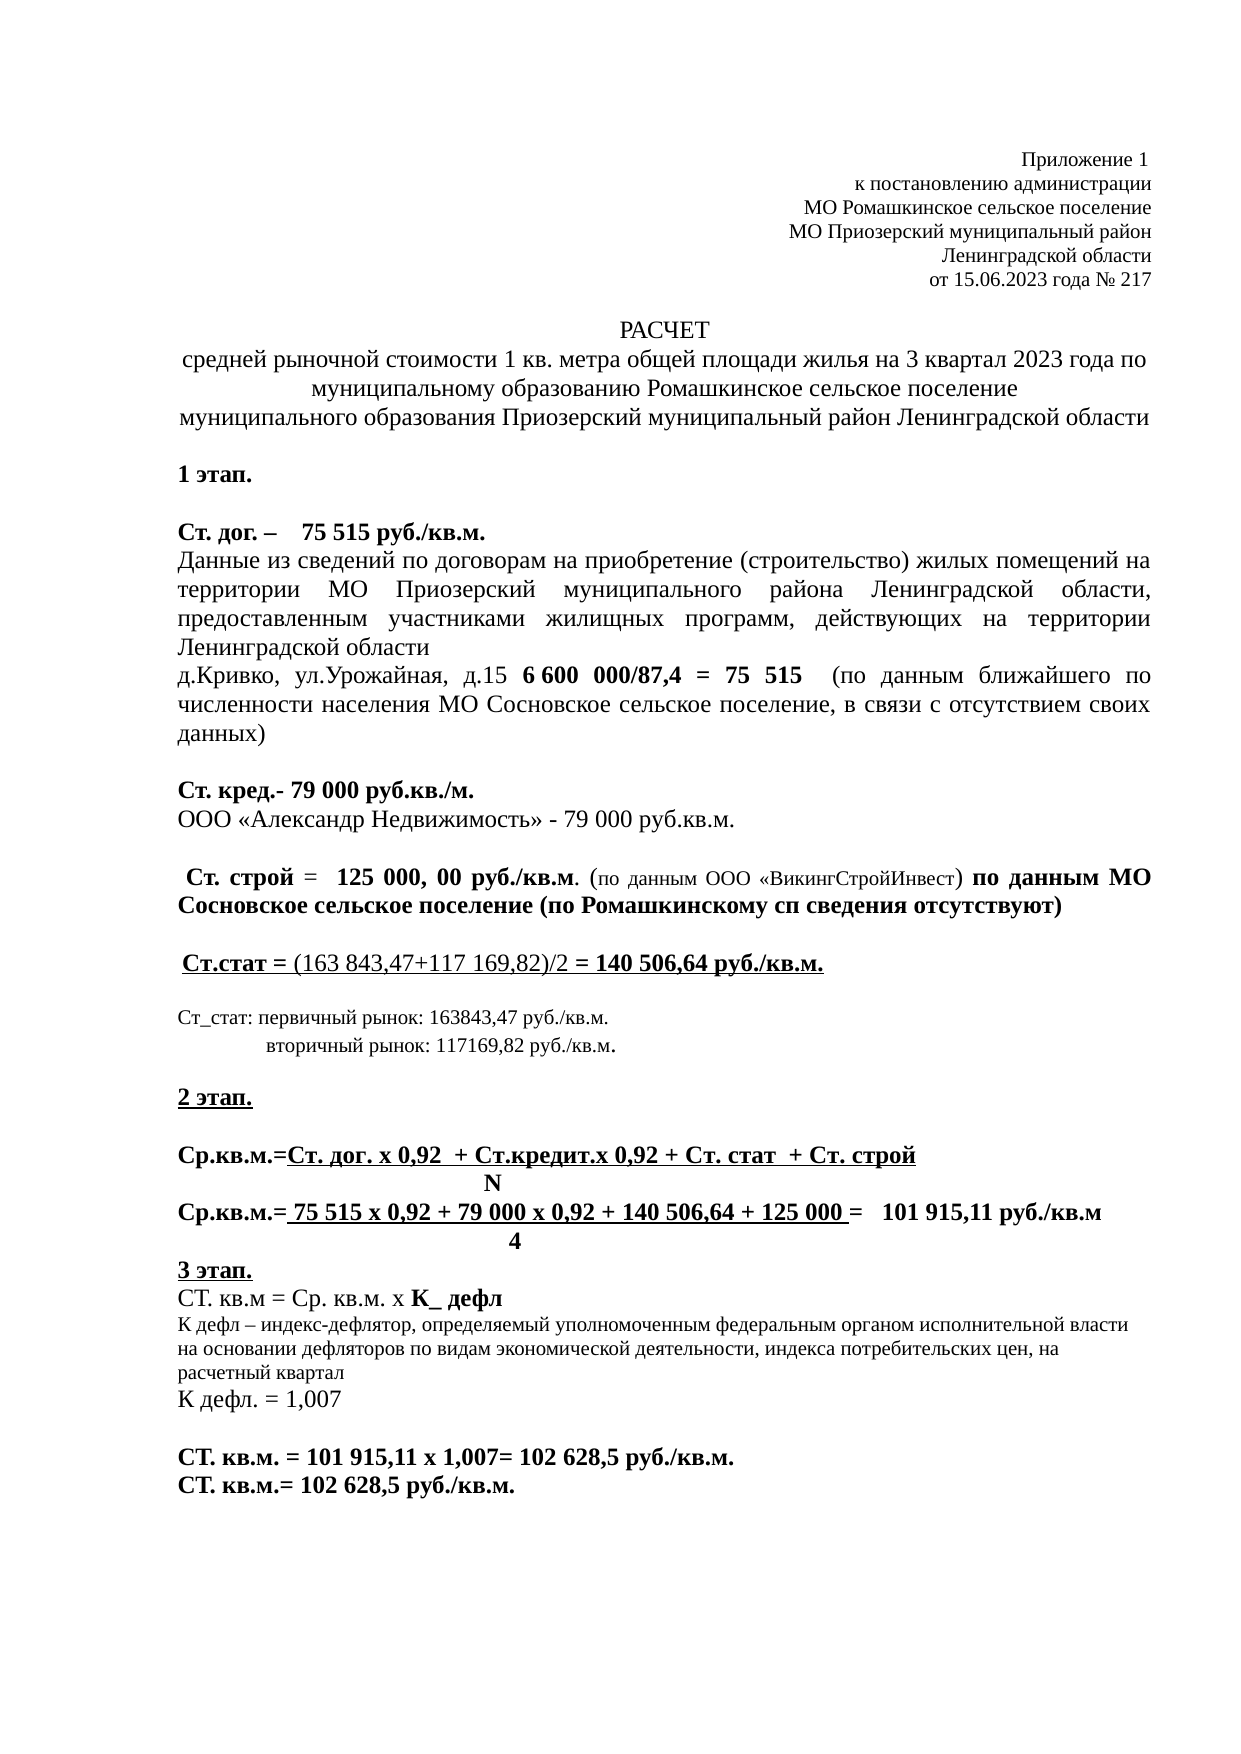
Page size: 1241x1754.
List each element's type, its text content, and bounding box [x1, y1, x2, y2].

text Ср.кв.м.=Ст. дог. х 0,92 + Ст.кредит.х 0,92 + Ст. стат + Ст. строй [177, 1140, 1152, 1168]
text Ст. строй = 125 000, 00 руб./кв.м. (по данным ООО «ВикингСтройИнвест) по данным МО Сосновское сельское поселение (по Ромашкинскому сп сведения отсутствуют) [177, 862, 1152, 919]
text К дефл. = 1,007 [177, 1384, 1152, 1413]
text СТ. кв.м = Ср. кв.м. х К_ дефл [177, 1283, 1152, 1312]
text Ср.кв.м.= 75 515 х 0,92 + 79 000 х 0,92 + 140 506,64 + 125 000 = 101 915,11 руб./кв.м [177, 1197, 1152, 1226]
text N [177, 1168, 1152, 1197]
text РАСЧЕТ [177, 315, 1152, 344]
text ООО «Александр Недвижимость» - 79 000 руб.кв.м. [177, 804, 1152, 833]
text СТ. кв.м. = 101 915,11 x 1,007= 102 628,5 руб./кв.м. [177, 1442, 1152, 1471]
text д.Кривко, ул.Урожайная, д.15 6 600 000/87,4 = 75 515 (по данным ближайшего по численности населения МО Сосновское сельское поселение, в связи с отсутствием своих данных) [177, 660, 1152, 747]
text вторичный рынок: 117169,82 руб./кв.м. [177, 1029, 1152, 1058]
text Ст.стат = (163 843,47+117 169,82)/2 = 140 506,64 руб./кв.м. [177, 948, 1152, 977]
text К дефл – индекс-дефлятор, определяемый уполномоченным федеральным органом исполнительной власти на основании дефляторов по видам экономической деятельности, индекса потребительских цен, на расчетный квартал [177, 1312, 1152, 1384]
text МО Приозерский муниципальный район [177, 219, 1152, 243]
text 4 [177, 1226, 1152, 1255]
text от 15.06.2023 года № 217 [177, 267, 1152, 291]
text СТ. кв.м.= 102 628,5 руб./кв.м. [177, 1471, 1152, 1499]
text МО Ромашкинское сельское поселение [177, 195, 1152, 219]
text Ленинградской области [177, 243, 1152, 267]
text Ст. кред.- 79 000 руб.кв./м. [177, 775, 1152, 804]
text средней рыночной стоимости 1 кв. метра общей площади жилья на 3 квартал 2023 года по муниципальному образованию Ромашкинское сельское поселение [177, 344, 1152, 402]
text 2 этап. [177, 1082, 1152, 1111]
text Приложение 1 [177, 147, 1152, 171]
text Данные из сведений по договорам на приобретение (строительство) жилых помещений на территории МО Приозерский муниципального района Ленинградской области, предоставленным участниками жилищных программ, действующих на территории Ленинградской области [177, 545, 1152, 660]
text 1 этап. [177, 459, 1152, 488]
text Ст_стат: первичный рынок: 163843,47 руб./кв.м. [177, 1005, 1152, 1029]
text 3 этап. [177, 1255, 1152, 1283]
text муниципального образования Приозерский муниципальный район Ленинградской области [177, 402, 1152, 430]
text к постановлению администрации [177, 171, 1152, 195]
text Ст. дог. – 75 515 руб./кв.м. [177, 517, 1152, 545]
